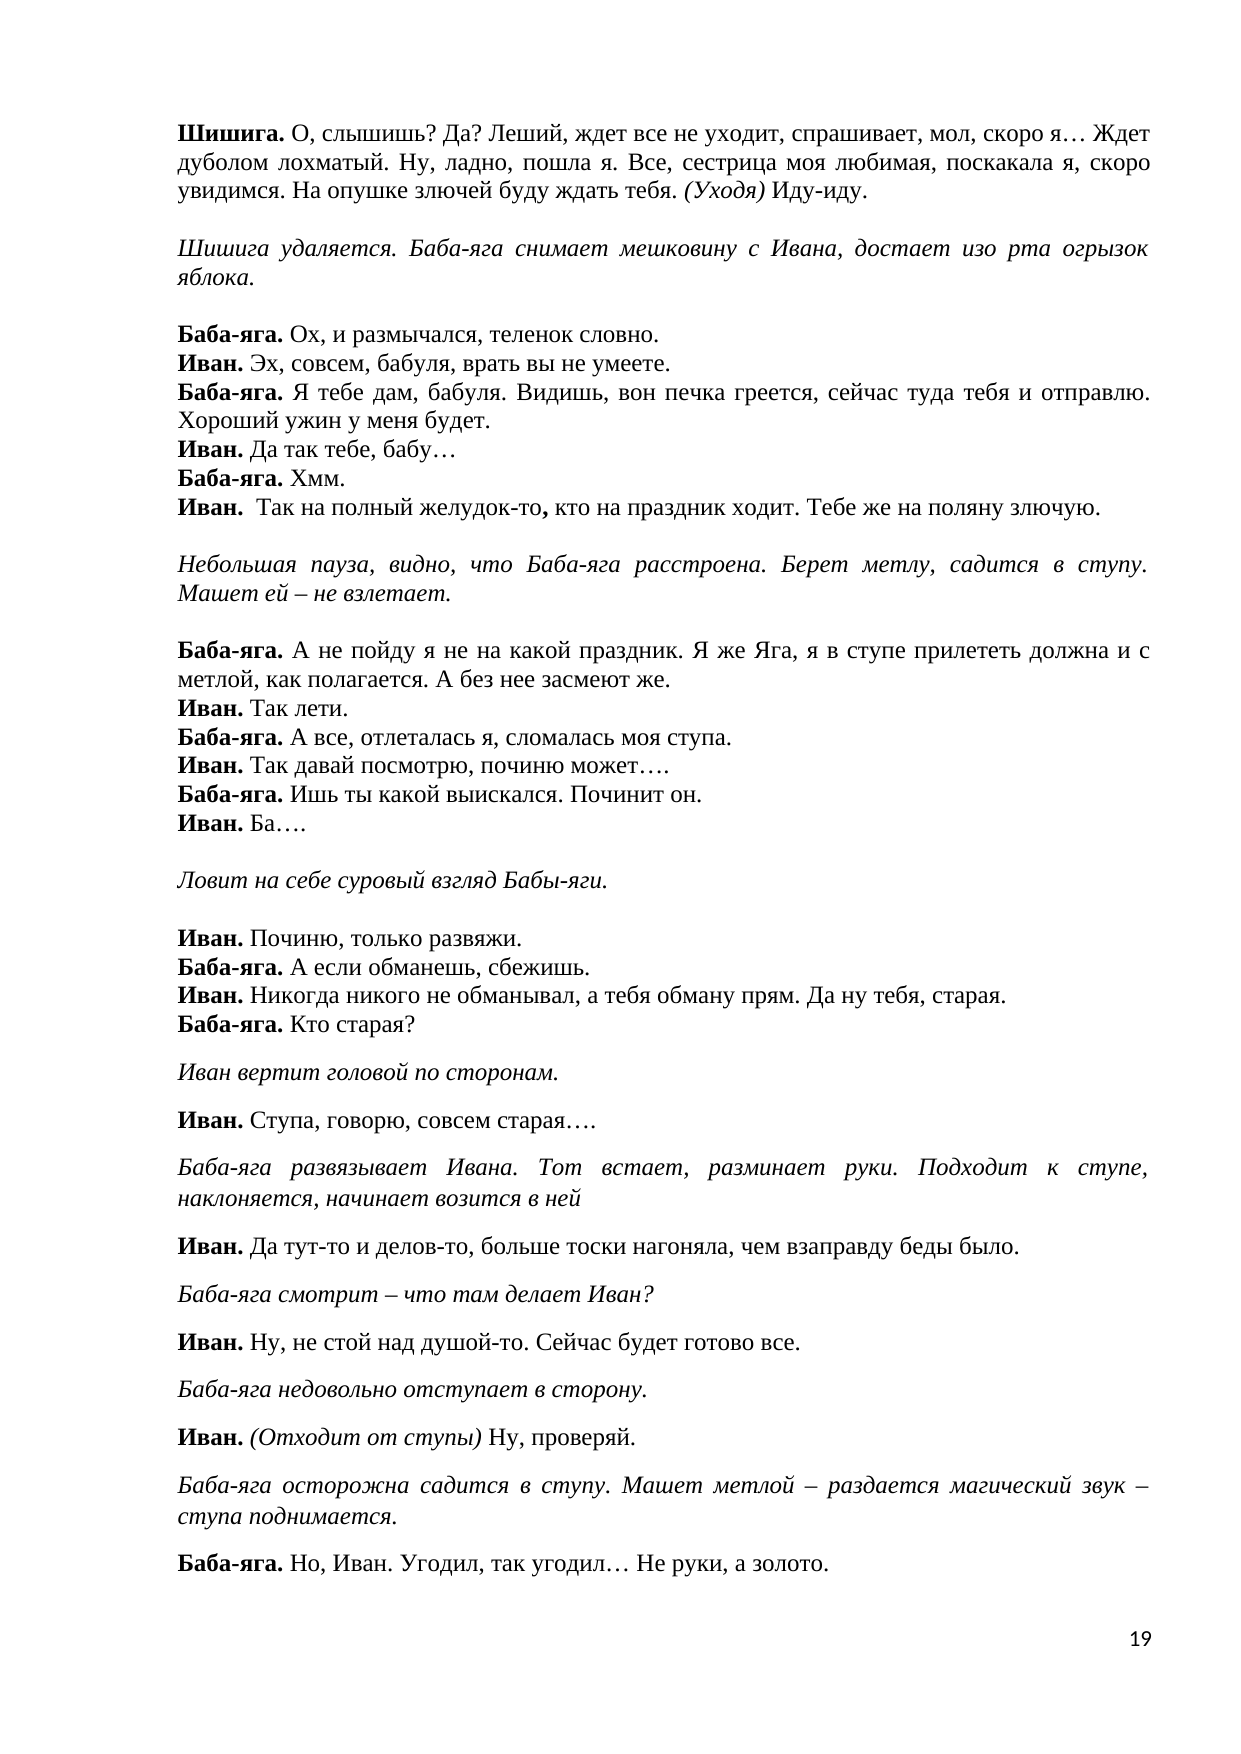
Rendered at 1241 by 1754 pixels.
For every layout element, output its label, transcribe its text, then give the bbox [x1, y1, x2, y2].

text Иван. Эх, совсем, бабуля, врать вы не умеете. [177, 348, 1152, 377]
text Баба-яга. Ох, и размычался, теленок словно. [177, 319, 1152, 348]
text Иван. Ба…. [177, 808, 1152, 837]
text Баба-яга. Я тебе дам, бабуля. Видишь, вон печка греется, сейчас туда тебя и отправлю. Хороший ужин у меня будет. [177, 377, 1152, 434]
text Иван. Починю, только развяжи. [177, 923, 1152, 952]
text Баба-яга недовольно отступает в сторону. [177, 1374, 1152, 1403]
text Иван. Да тут-то и делов-то, больше тоски нагоняла, чем взаправду беды было. [177, 1231, 1152, 1260]
text Иван. Никогда никого не обманывал, а тебя обману прям. Да ну тебя, старая. [177, 981, 1152, 1009]
text Баба-яга смотрит – что там делает Иван? [177, 1279, 1152, 1308]
text Баба-яга. А все, отлеталась я, сломалась моя ступа. [177, 722, 1152, 751]
text Иван. Да так тебе, бабу… [177, 434, 1152, 463]
text Баба-яга. Хмм. [177, 463, 1152, 492]
text Иван вертит головой по сторонам. [177, 1057, 1152, 1086]
text Баба-яга развязывает Ивана. Тот встает, разминает руки. Подходит к ступе, наклоняется, начинает возится в ней [177, 1152, 1152, 1212]
text Баба-яга. А не пойду я не на какой праздник. Я же Яга, я в ступе прилететь должна и с метлой, как полагается. А без нее засмеют же. [177, 636, 1152, 693]
text Шишига удаляется. Баба-яга снимает мешковину с Ивана, достает изо рта огрызок яблока. [177, 233, 1152, 291]
text Баба-яга. Но, Иван. Угодил, так угодил… Не руки, а золото. [177, 1548, 1152, 1577]
text Баба-яга. А если обманешь, сбежишь. [177, 952, 1152, 981]
text Баба-яга. Кто старая? [177, 1009, 1152, 1038]
text Иван. Так на полный желудок-то, кто на праздник ходит. Тебе же на поляну злючую. [177, 492, 1152, 521]
text Шишига. О, слышишь? Да? Леший, ждет все не уходит, спрашивает, мол, скоро я… Ждет дуболом лохматый. Ну, ладно, пошла я. Все, сестрица моя любимая, поскакала я, скоро увидимся. На опушке злючей буду ждать тебя. (Уходя) Иду-иду. [177, 118, 1152, 204]
text Иван. Так лети. [177, 693, 1152, 722]
text Иван. Так давай посмотрю, починю может…. [177, 751, 1152, 779]
text Иван. Ступа, говорю, совсем старая…. [177, 1105, 1152, 1133]
text Иван. (Отходит от ступы) Ну, проверяй. [177, 1422, 1152, 1451]
text Баба-яга. Ишь ты какой выискался. Починит он. [177, 779, 1152, 808]
text Баба-яга осторожна садится в ступу. Машет метлой – раздается магический звук – ступа поднимается. [177, 1470, 1152, 1529]
text Небольшая пауза, видно, что Баба-яга расстроена. Берет метлу, садится в ступу. Машет ей – не взлетает. [177, 549, 1152, 607]
text Иван. Ну, не стой над душой-то. Сейчас будет готово все. [177, 1327, 1152, 1355]
text Ловит на себе суровый взгляд Бабы-яги. [177, 866, 1152, 894]
